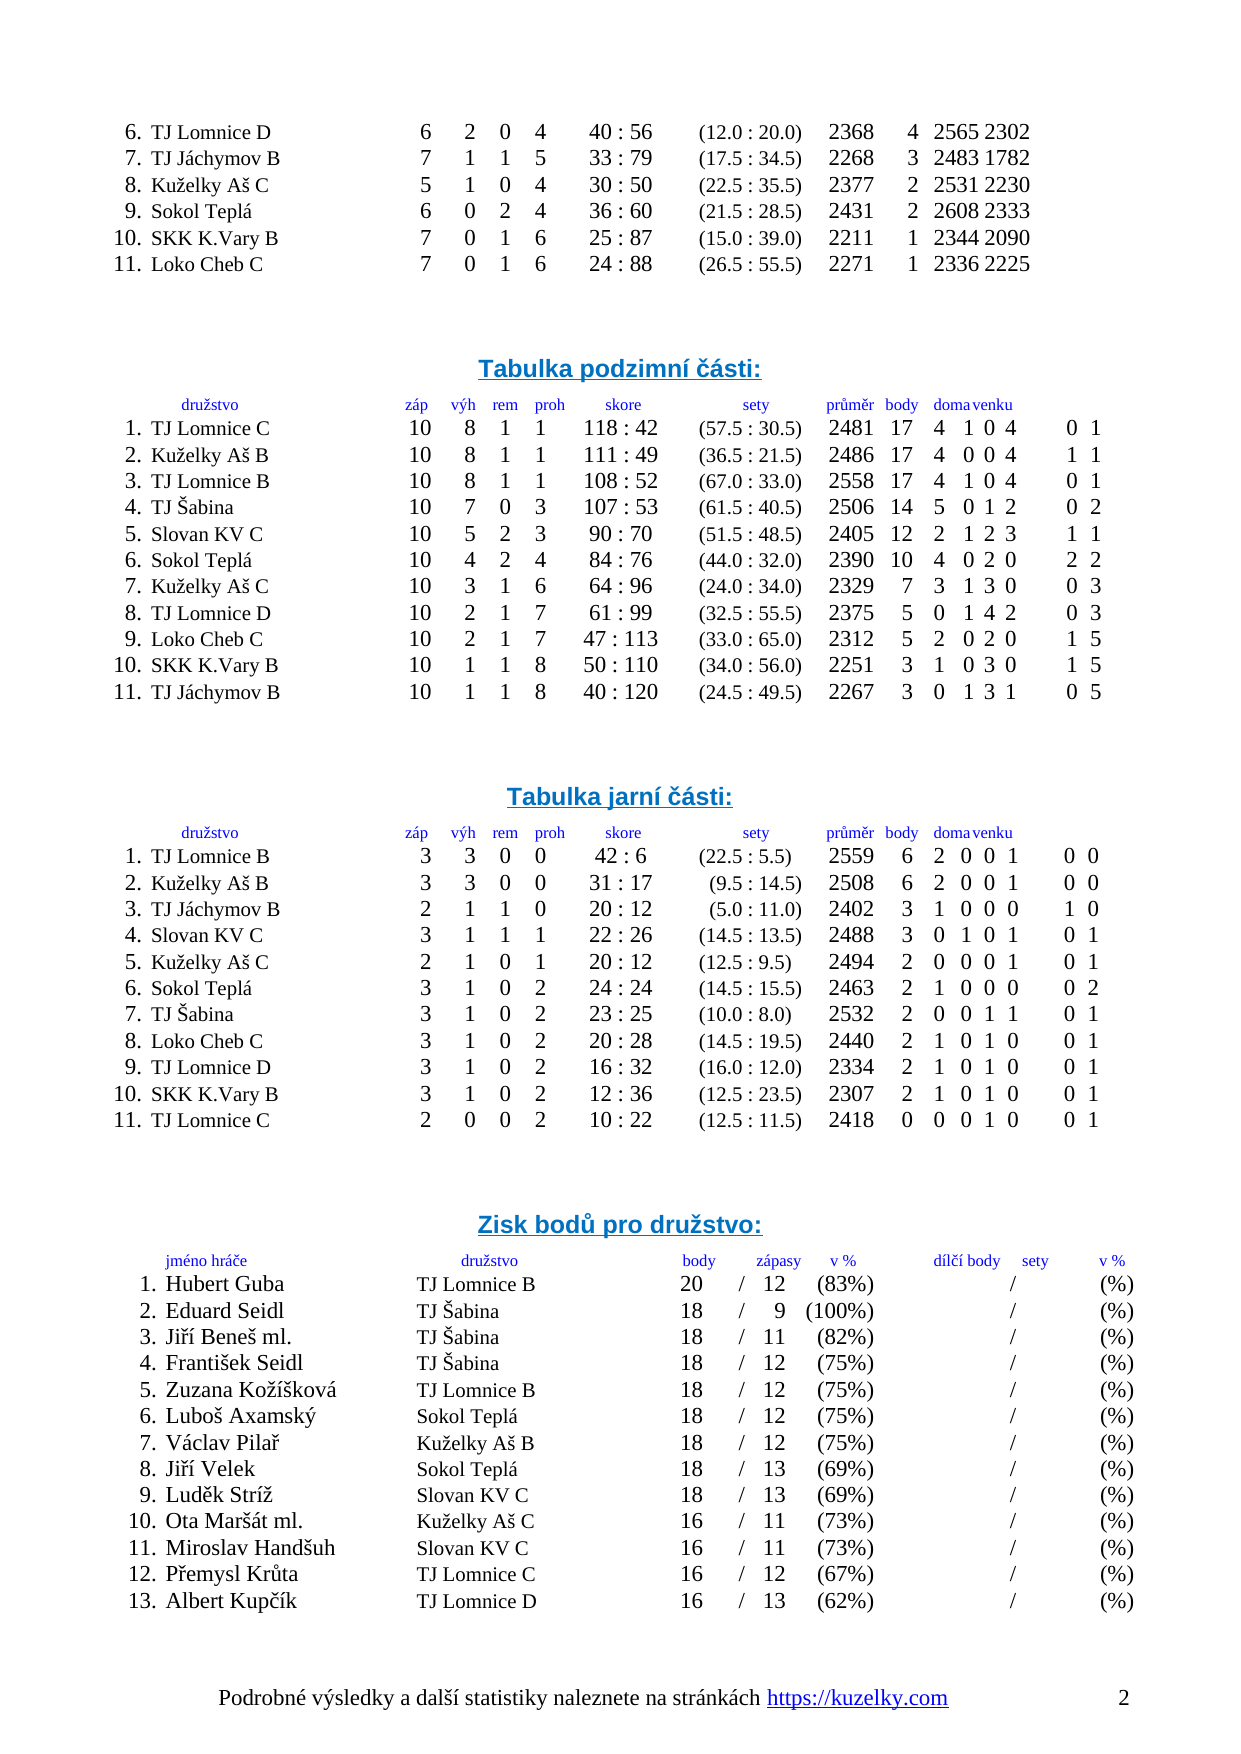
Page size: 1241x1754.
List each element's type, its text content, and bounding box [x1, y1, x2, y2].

text 10. SKK K.Vary B 3 1 0 2 12 : 36 (12.5 : 23.5) 2307 2 1 0 1 0 0 1 [106, 1079, 1134, 1106]
text 2. Eduard Seidl TJ Šabina 18 / 9 (100%) / (%) [106, 1297, 1134, 1323]
text 9. Sokol Teplá 6 0 2 4 36 : 60 (21.5 : 28.5) 2431 2 2608 2333 [106, 197, 1134, 223]
text 1. TJ Lomnice B 3 3 0 0 42 : 6 (22.5 : 5.5) 2559 6 2 0 0 1 0 0 [106, 842, 1134, 869]
text družstvo záp výh rem proh skore sety průměr body doma venku [106, 395, 1134, 414]
text 6. TJ Lomnice D 6 2 0 4 40 : 56 (12.0 : 20.0) 2368 4 2565 2302 [106, 118, 1134, 144]
text družstvo záp výh rem proh skore sety průměr body doma venku [106, 823, 1134, 842]
text 7. TJ Jáchymov B 7 1 1 5 33 : 79 (17.5 : 34.5) 2268 3 2483 1782 [106, 144, 1134, 171]
text 10. SKK K.Vary B 7 0 1 6 25 : 87 (15.0 : 39.0) 2211 1 2344 2090 [106, 223, 1134, 250]
text 5. Slovan KV C 10 5 2 3 90 : 70 (51.5 : 48.5) 2405 12 2 1 2 3 1 1 [106, 520, 1134, 546]
text 11. TJ Lomnice C 2 0 0 2 10 : 22 (12.5 : 11.5) 2418 0 0 0 1 0 0 1 [106, 1106, 1134, 1132]
text 12. Přemysl Krůta TJ Lomnice C 16 / 12 (67%) / (%) [106, 1560, 1134, 1587]
text 7. TJ Šabina 3 1 0 2 23 : 25 (10.0 : 8.0) 2532 2 0 0 1 1 0 1 [106, 1001, 1134, 1027]
text 6. Luboš Axamský Sokol Teplá 18 / 12 (75%) / (%) [106, 1402, 1134, 1428]
text 5. Zuzana Kožíšková TJ Lomnice B 18 / 12 (75%) / (%) [106, 1376, 1134, 1402]
text Tabulka podzimní části: [94, 354, 1145, 383]
text 13. Albert Kupčík TJ Lomnice D 16 / 13 (62%) / (%) [106, 1587, 1134, 1613]
text 8. TJ Lomnice D 10 2 1 7 61 : 99 (32.5 : 55.5) 2375 5 0 1 4 2 0 3 [106, 599, 1134, 625]
text Tabulka jarní části: [94, 782, 1145, 811]
text 11. Miroslav Handšuh Slovan KV C 16 / 11 (73%) / (%) [106, 1534, 1134, 1560]
text 4. TJ Šabina 10 7 0 3 107 : 53 (61.5 : 40.5) 2506 14 5 0 1 2 0 2 [106, 493, 1134, 520]
text 7. Kuželky Aš C 10 3 1 6 64 : 96 (24.0 : 34.0) 2329 7 3 1 3 0 0 3 [106, 572, 1134, 599]
text 10. Ota Maršát ml. Kuželky Aš C 16 / 11 (73%) / (%) [106, 1508, 1134, 1534]
text 11. Loko Cheb C 7 0 1 6 24 : 88 (26.5 : 55.5) 2271 1 2336 2225 [106, 250, 1134, 276]
text 6. Sokol Teplá 3 1 0 2 24 : 24 (14.5 : 15.5) 2463 2 1 0 0 0 0 2 [106, 974, 1134, 1001]
text 1. Hubert Guba TJ Lomnice B 20 / 12 (83%) / (%) [106, 1270, 1134, 1297]
text Zisk bodů pro družstvo: [94, 1210, 1145, 1239]
text 4. František Seidl TJ Šabina 18 / 12 (75%) / (%) [106, 1349, 1134, 1376]
text 2. Kuželky Aš B 10 8 1 1 111 : 49 (36.5 : 21.5) 2486 17 4 0 0 4 1 1 [106, 441, 1134, 467]
text 8. Loko Cheb C 3 1 0 2 20 : 28 (14.5 : 19.5) 2440 2 1 0 1 0 0 1 [106, 1027, 1134, 1053]
text 9. Loko Cheb C 10 2 1 7 47 : 113 (33.0 : 65.0) 2312 5 2 0 2 0 1 5 [106, 625, 1134, 652]
text 7. Václav Pilař Kuželky Aš B 18 / 12 (75%) / (%) [106, 1428, 1134, 1455]
text 4. Slovan KV C 3 1 1 1 22 : 26 (14.5 : 13.5) 2488 3 0 1 0 1 0 1 [106, 921, 1134, 948]
text 3. TJ Lomnice B 10 8 1 1 108 : 52 (67.0 : 33.0) 2558 17 4 1 0 4 0 1 [106, 467, 1134, 493]
text 3. TJ Jáchymov B 2 1 1 0 20 : 12 (5.0 : 11.0) 2402 3 1 0 0 0 1 0 [106, 895, 1134, 921]
text 9. Luděk Stríž Slovan KV C 18 / 13 (69%) / (%) [106, 1481, 1134, 1508]
text 11. TJ Jáchymov B 10 1 1 8 40 : 120 (24.5 : 49.5) 2267 3 0 1 3 1 0 5 [106, 678, 1134, 704]
text 1. TJ Lomnice C 10 8 1 1 118 : 42 (57.5 : 30.5) 2481 17 4 1 0 4 0 1 [106, 414, 1134, 441]
text 8. Kuželky Aš C 5 1 0 4 30 : 50 (22.5 : 35.5) 2377 2 2531 2230 [106, 171, 1134, 197]
text jméno hráče družstvo body zápasy v % dílčí body sety v % [106, 1251, 1134, 1270]
text 9. TJ Lomnice D 3 1 0 2 16 : 32 (16.0 : 12.0) 2334 2 1 0 1 0 0 1 [106, 1053, 1134, 1079]
text 6. Sokol Teplá 10 4 2 4 84 : 76 (44.0 : 32.0) 2390 10 4 0 2 0 2 2 [106, 546, 1134, 572]
text 2. Kuželky Aš B 3 3 0 0 31 : 17 (9.5 : 14.5) 2508 6 2 0 0 1 0 0 [106, 869, 1134, 895]
text 8. Jiří Velek Sokol Teplá 18 / 13 (69%) / (%) [106, 1455, 1134, 1481]
text 3. Jiří Beneš ml. TJ Šabina 18 / 11 (82%) / (%) [106, 1323, 1134, 1349]
text 5. Kuželky Aš C 2 1 0 1 20 : 12 (12.5 : 9.5) 2494 2 0 0 0 1 0 1 [106, 948, 1134, 974]
text 10. SKK K.Vary B 10 1 1 8 50 : 110 (34.0 : 56.0) 2251 3 1 0 3 0 1 5 [106, 652, 1134, 678]
